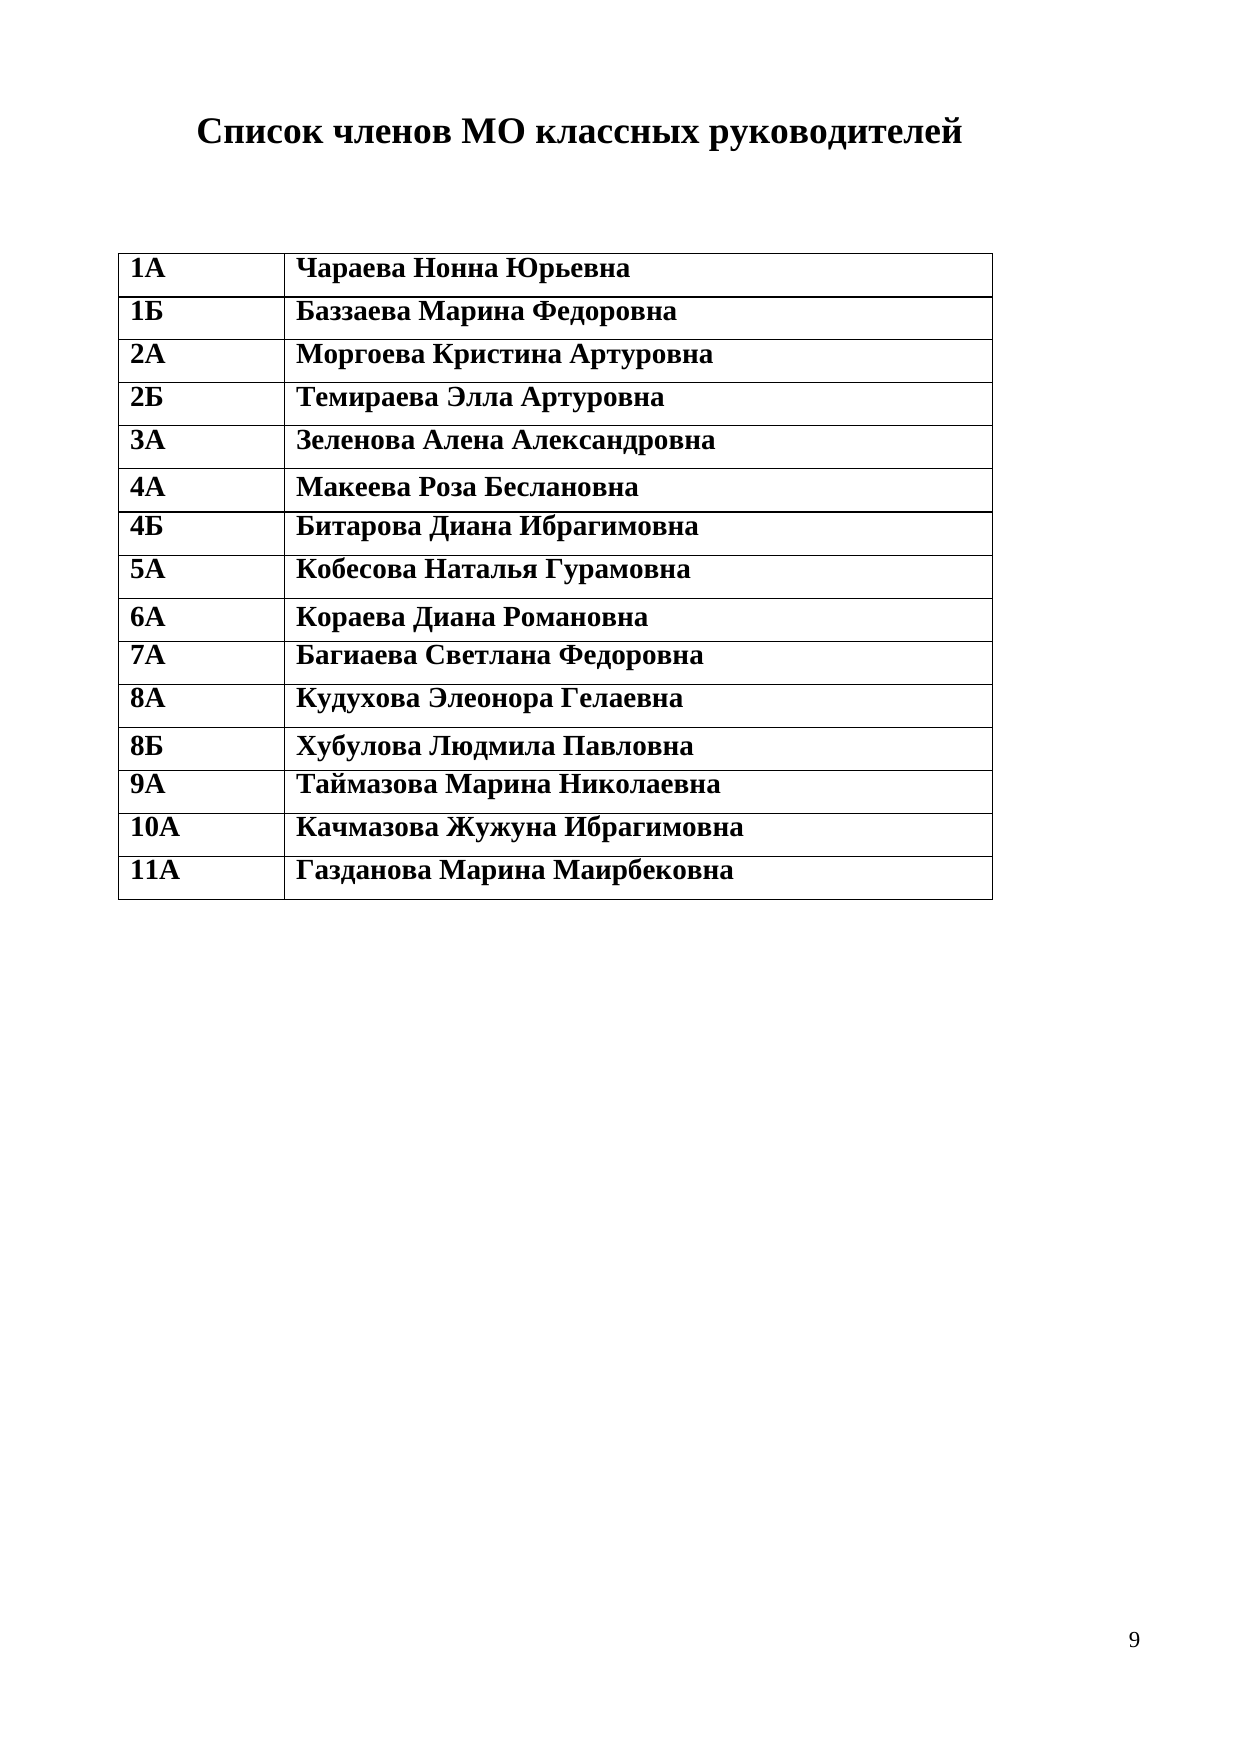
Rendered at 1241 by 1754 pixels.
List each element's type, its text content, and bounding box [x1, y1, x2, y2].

table_cell 7А [119, 642, 284, 684]
table_cell 11А [119, 857, 284, 899]
table_cell Битарова Диана Ибрагимовна [285, 513, 992, 554]
table_cell Кудухова Элеонора Гелаевна [285, 685, 992, 727]
table_cell 6А [119, 599, 284, 641]
table_cell 9А [119, 771, 284, 813]
table_cell Темираева Элла Артуровна [285, 383, 992, 425]
table_cell Кораева Диана Романовна [285, 599, 992, 641]
table_cell 2А [119, 340, 284, 382]
table_cell 2Б [119, 383, 284, 425]
table_header Чараева Нонна Юрьевна [285, 254, 992, 296]
table_cell Моргоева Кристина Артуровна [285, 340, 992, 382]
table_cell Баззаева Марина Федоровна [285, 298, 992, 339]
table_cell 1Б [119, 298, 284, 339]
table_cell Макеева Роза Беслановна [285, 469, 992, 511]
table_cell Таймазова Марина Николаевна [285, 771, 992, 813]
table_cell 5А [119, 556, 284, 597]
table_cell Качмазова Жужуна Ибрагимовна [285, 814, 992, 856]
table_cell Зеленова Алена Александровна [285, 426, 992, 468]
table_cell 3А [119, 426, 284, 468]
subtitle Список членов МО классных руководителей [177, 108, 1176, 151]
table_cell 4Б [119, 513, 284, 554]
table_cell Хубулова Людмила Павловна [285, 728, 992, 770]
table_header 1А [119, 254, 284, 296]
table_cell Багиаева Светлана Федоровна [285, 642, 992, 684]
table_cell Газданова Марина Маирбековна [285, 857, 992, 899]
table_cell 8Б [119, 728, 284, 770]
table_cell 4А [119, 469, 284, 511]
table_cell 10А [119, 814, 284, 856]
table_cell Кобесова Наталья Гурамовна [285, 556, 992, 597]
table_cell 8А [119, 685, 284, 727]
